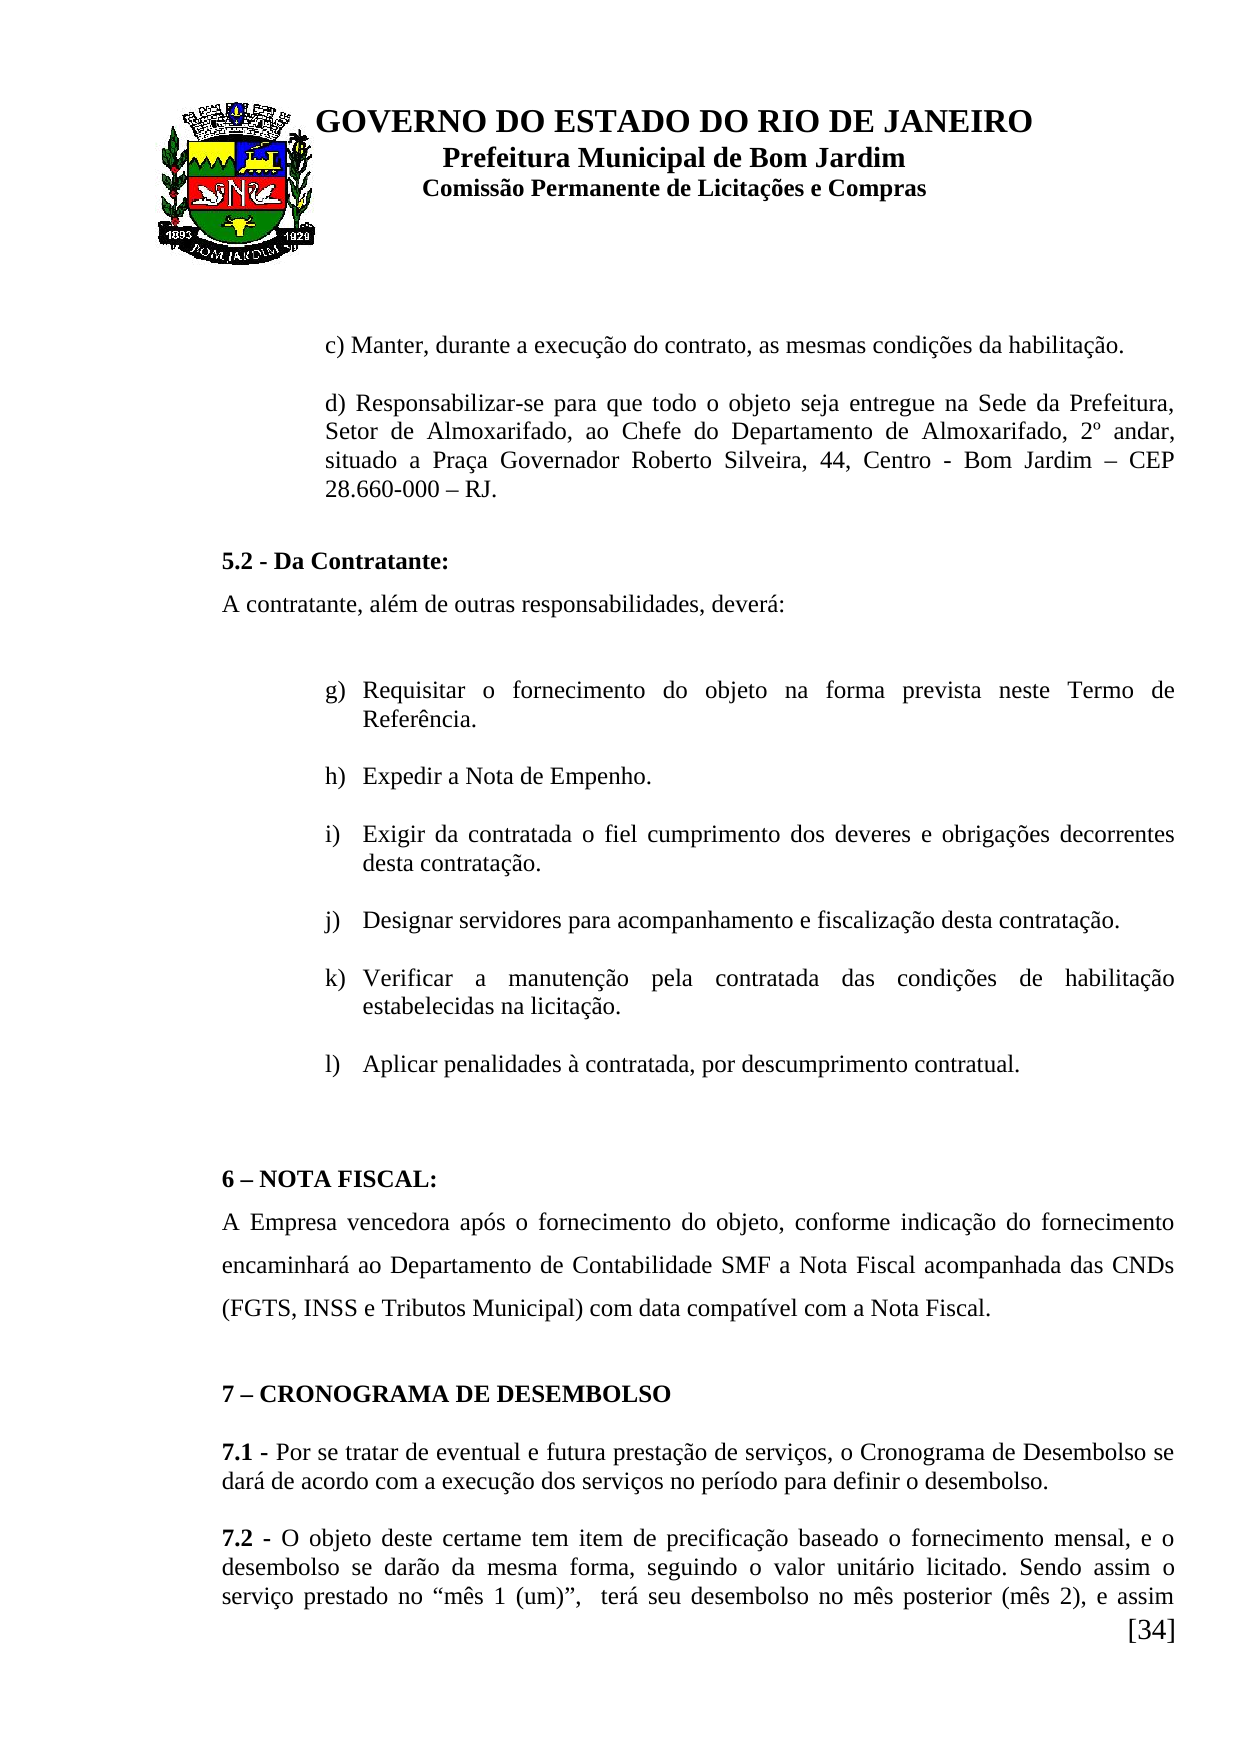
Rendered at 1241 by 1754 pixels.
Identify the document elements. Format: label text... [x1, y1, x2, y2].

list Designar servidores para acompanhamento e fiscalização desta contratação. [325, 905, 1176, 934]
list Requisitar o fornecimento do objeto na forma prevista neste Termo de Referência. [325, 675, 1176, 733]
text A Empresa vencedora após o fornecimento do objeto, conforme indicação do fornecimento encaminhará ao Departamento de Contabilidade SMF a Nota Fiscal acompanhada das CNDs (FGTS, INSS e Tributos Municipal) com data compatível com a Nota Fiscal. [222, 1207, 1176, 1322]
text 6 – NOTA FISCAL: [222, 1164, 1176, 1193]
list Verificar a manutenção pela contratada das condições de habilitação estabelecidas na licitação. [325, 963, 1176, 1020]
list Aplicar penalidades à contratada, por descumprimento contratual. [325, 1049, 1176, 1078]
text 5.2 - Da Contratante: [222, 546, 1176, 574]
list Exigir da contratada o fiel cumprimento dos deveres e obrigações decorrentes desta contratação. [325, 819, 1176, 876]
text c) Manter, durante a execução do contrato, as mesmas condições da habilitação. [325, 243, 1176, 359]
list Expedir a Nota de Empenho. [325, 761, 1176, 790]
text d) Responsabilizar-se para que todo o objeto seja entregue na Sede da Prefeitura, Setor de Almoxarifado, ao Chefe do Departamento de Almoxarifado, 2º andar, situado a Praça Governador Roberto Silveira, 44, Centro - Bom Jardim – CEP 28.660-000 – RJ. [325, 388, 1176, 503]
picture [153, 99, 316, 269]
text 7.1 - Por se tratar de eventual e futura prestação de serviços, o Cronograma de Desembolso se dará de acordo com a execução dos serviços no período para definir o desembolso. [222, 1408, 1176, 1494]
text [222, 1523, 1176, 1609]
text A contratante, além de outras responsabilidades, deverá: [222, 589, 1176, 618]
text 7 – CRONOGRAMA DE DESEMBOLSO [222, 1379, 1176, 1408]
